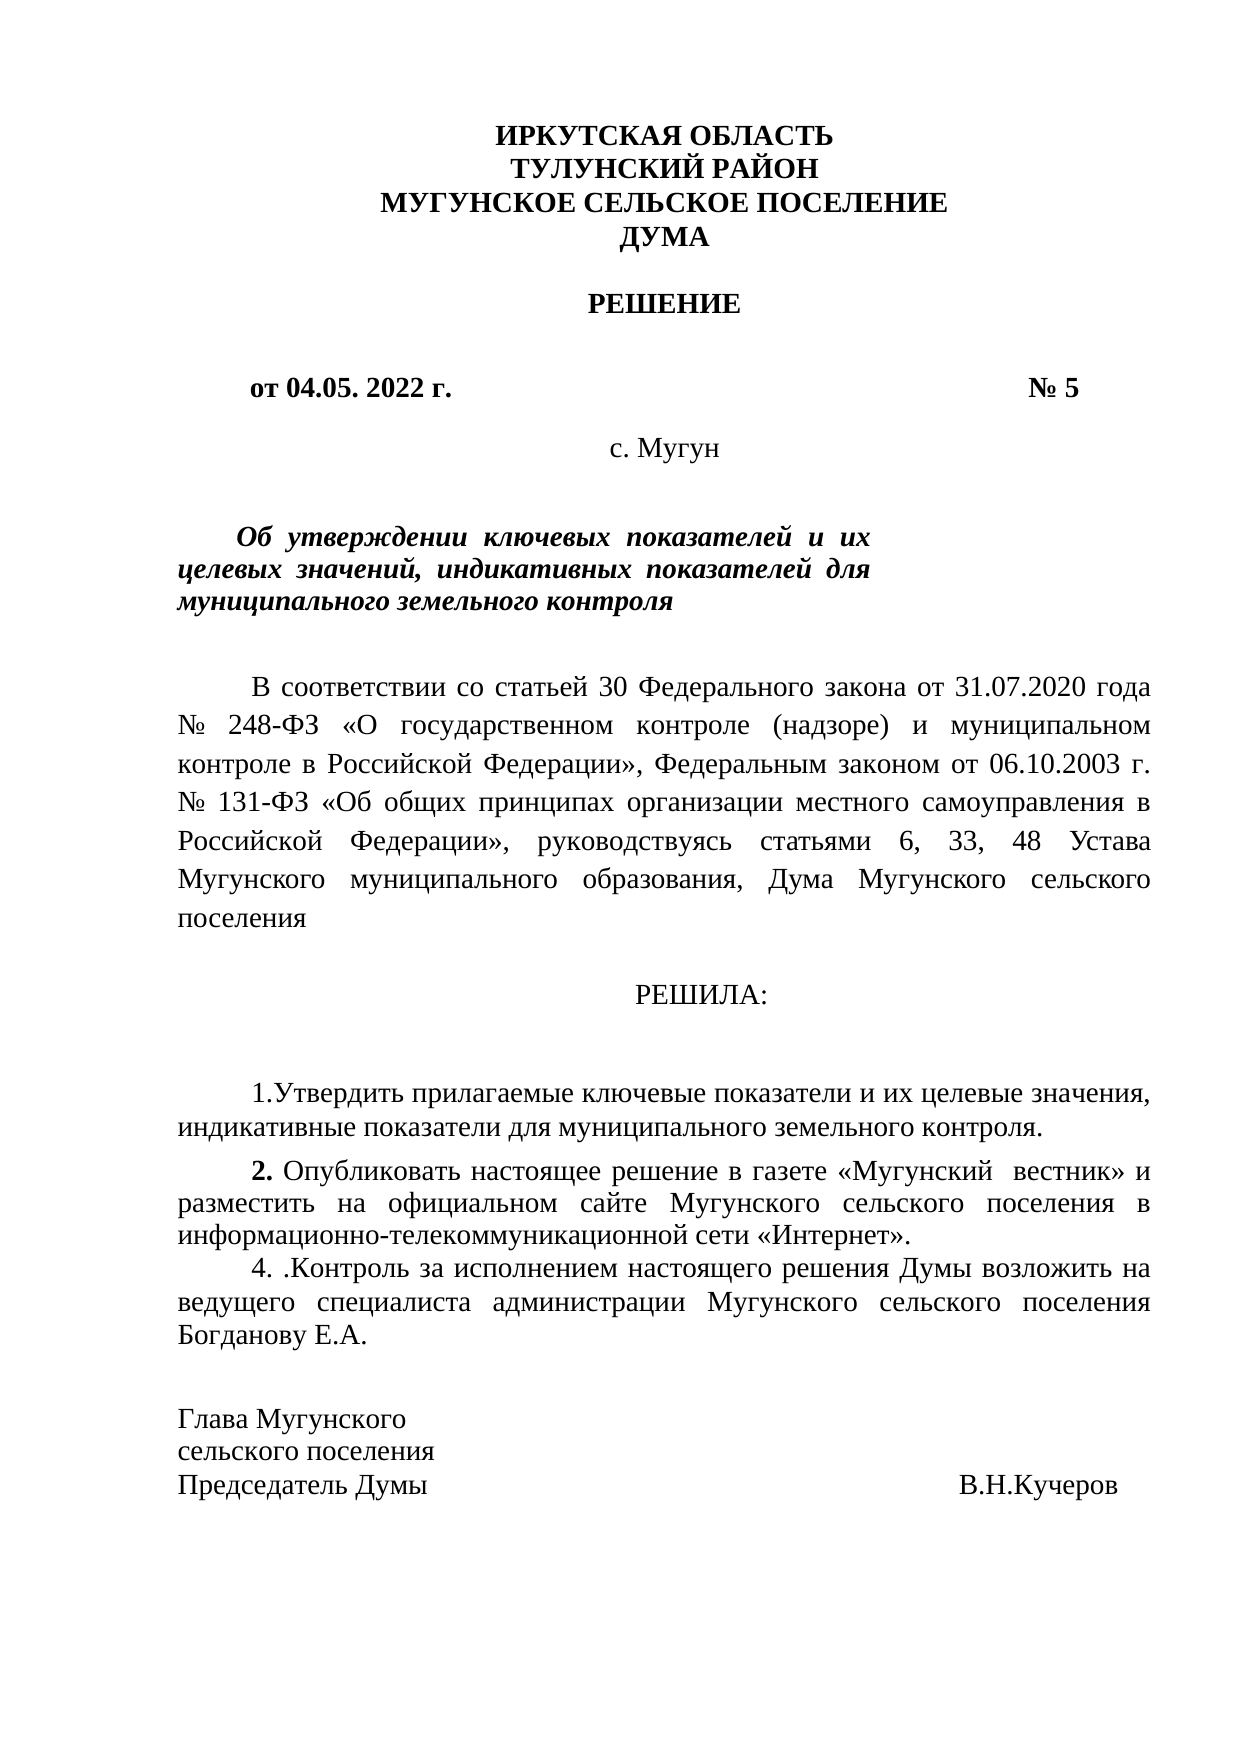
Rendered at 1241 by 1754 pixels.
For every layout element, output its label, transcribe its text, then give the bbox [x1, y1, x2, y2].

text РЕШИЛА: [177, 977, 1152, 1011]
text МУГУНСКОЕ СЕЛЬСКОЕ ПОСЕЛЕНИЕ [177, 185, 1152, 219]
text от 04.05. 2022 г. № 5 [177, 370, 1152, 404]
title сельского поселения [177, 1435, 1152, 1467]
list 1.Утвердить прилагаемые ключевые показатели и их целевые значения, индикативные показатели для муниципального земельного контроля. [177, 1075, 1152, 1142]
title Глава Мугунского [177, 1403, 871, 1435]
text В соответствии со статьей 30 Федерального закона от 31.07.2020 года № 248-ФЗ «О государственном контроле (надзоре) и муниципальном контроле в Российской Федерации», Федеральным законом от 06.10.2003 г. № 131-ФЗ «Об общих принципах организации местного самоуправления в Российской Федерации», руководствуясь статьями 6, 33, 48 Устава Мугунского муниципального образования, Дума Мугунского сельского поселения [177, 669, 1152, 934]
text ИРКУТСКАЯ ОБЛАСТЬ [177, 118, 1152, 152]
title Об утверждении ключевых показателей и их целевых значений, индикативных показателей для муниципального земельного контроля [177, 521, 871, 616]
title 2. Опубликовать настоящее решение в газете «Мугунский вестник» и разместить на официальном сайте Мугунского сельского поселения в информационно-телекоммуникационной сети «Интернет». [177, 1155, 1152, 1250]
text ДУМА [177, 219, 1152, 252]
text Председатель Думы В.Н.Кучеров [177, 1467, 1152, 1501]
text с. Мугун [177, 430, 1152, 463]
text 4. .Контроль за исполнением настоящего решения Думы возложить на ведущего специалиста администрации Мугунского сельского поселения Богданову Е.А. [177, 1250, 1152, 1351]
text РЕШЕНИЕ [177, 286, 1152, 319]
text ТУЛУНСКИЙ РАЙОН [177, 152, 1152, 185]
